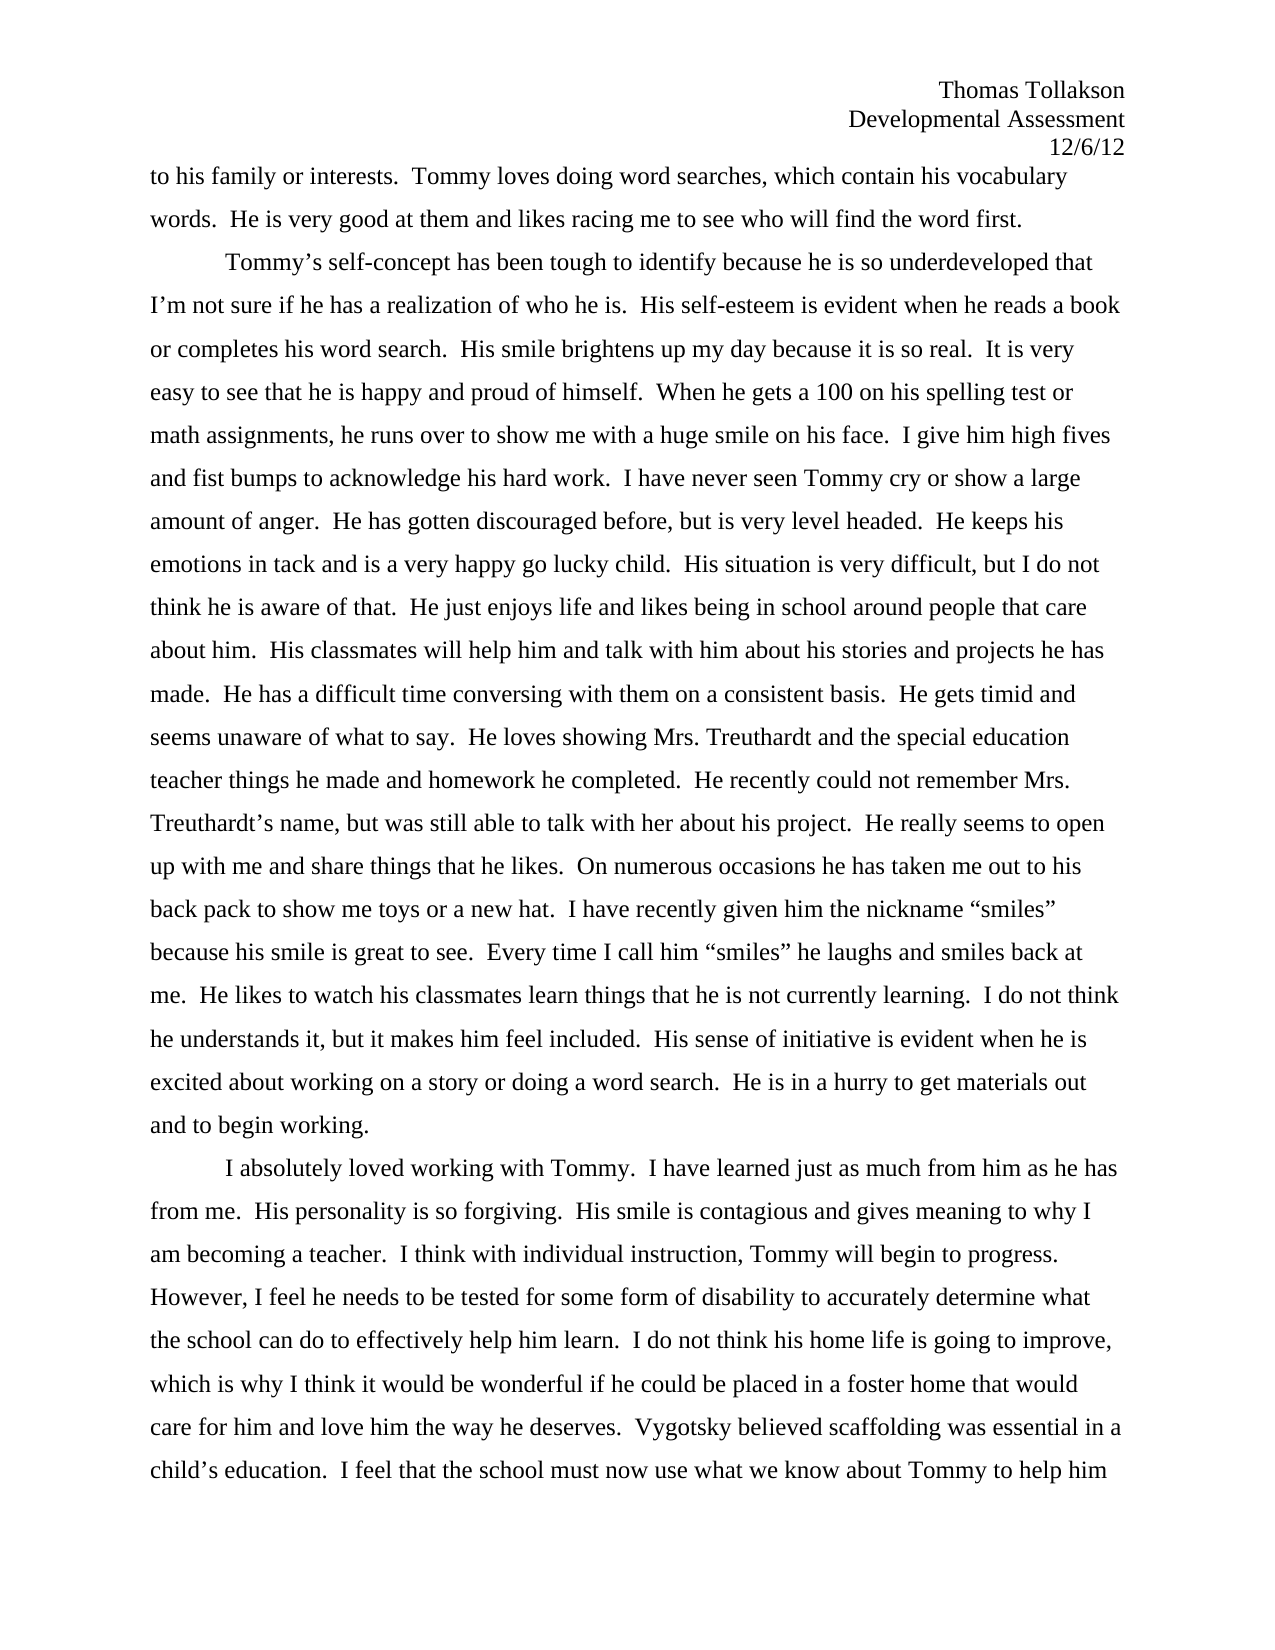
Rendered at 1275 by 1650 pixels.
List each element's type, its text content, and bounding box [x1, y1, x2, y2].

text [150, 161, 1125, 233]
text Tommy’s self-concept has been tough to identify because he is so underdeveloped that I’m not sure if he has a realization of who he is. His self-esteem is evident when he reads a book or completes his word search. His smile brightens up my day because it is so real. It is very easy to see that he is happy and proud of himself. When he gets a 100 on his spelling test or math assignments, he runs over to show me with a huge smile on his face. I give him high fives and fist bumps to acknowledge his hard work. I have never seen Tommy cry or show a large amount of anger. He has gotten discouraged before, but is very level headed. He keeps his emotions in tack and is a very happy go lucky child. His situation is very difficult, but I do not think he is aware of that. He just enjoys life and likes being in school around people that care about him. His classmates will help him and talk with him about his stories and projects he has made. He has a difficult time conversing with them on a consistent basis. He gets timid and seems unaware of what to say. He loves showing Mrs. Treuthardt and the special education teacher things he made and homework he completed. He recently could not remember Mrs. Treuthardt’s name, but was still able to talk with her about his project. He really seems to open up with me and share things that he likes. On numerous occasions he has taken me out to his back pack to show me toys or a new hat. I have recently given him the nickname “smiles” because his smile is great to see. Every time I call him “smiles” he laughs and smiles back at me. He likes to watch his classmates learn things that he is not currently learning. I do not think he understands it, but it makes him feel included. His sense of initiative is evident when he is excited about working on a story or doing a word search. He is in a hurry to get materials out and to begin working. [150, 247, 1125, 1139]
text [150, 1153, 1125, 1484]
